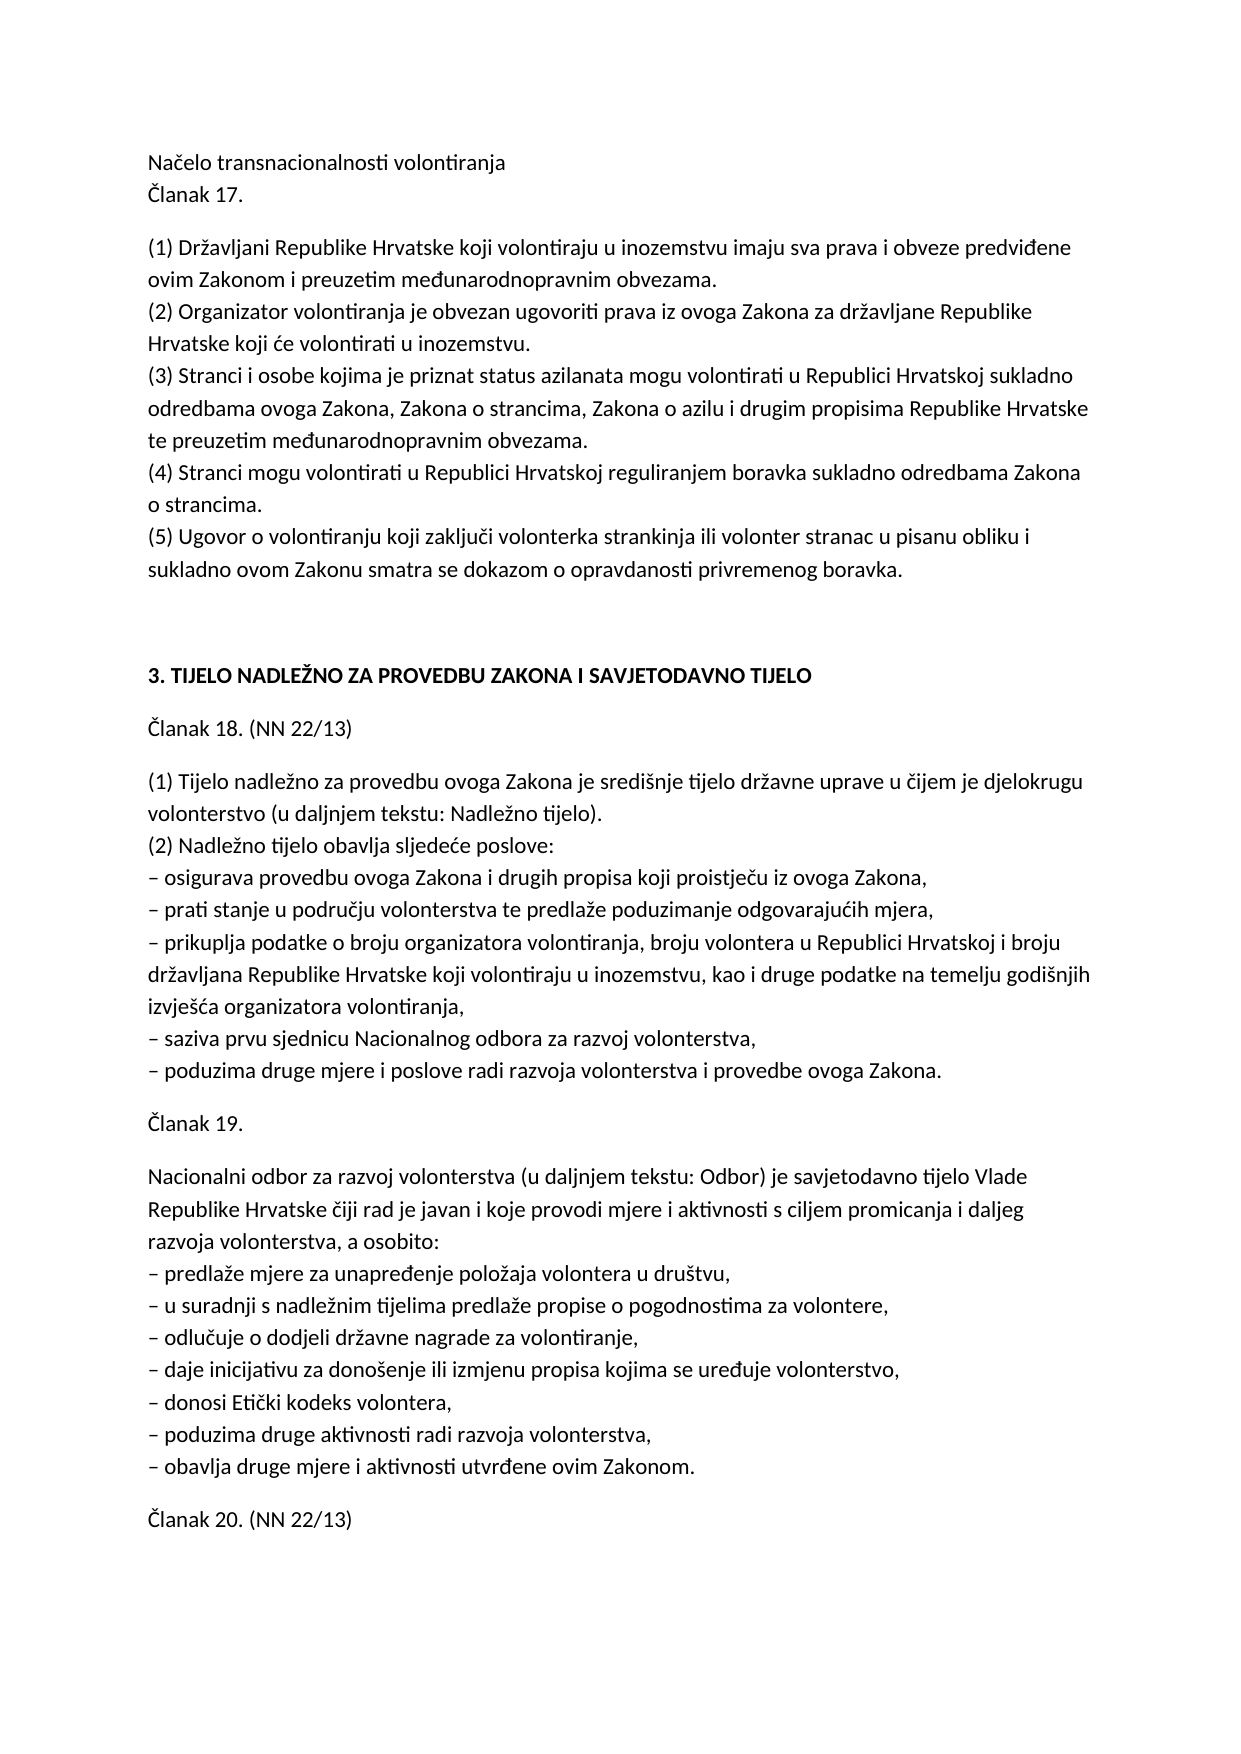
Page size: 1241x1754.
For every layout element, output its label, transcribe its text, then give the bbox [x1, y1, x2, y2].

text (1) Tijelo nadležno za provedbu ovoga Zakona je središnje tijelo državne uprave u čijem je djelokrugu volonterstvo (u daljnjem tekstu: Nadležno tijelo). (2) Nadležno tijelo obavlja sljedeće poslove: – osigurava provedbu ovoga Zakona i drugih propisa koji proistječu iz ovoga Zakona, – prati stanje u području volonterstva te predlaže poduzimanje odgovarajućih mjera, – prikuplja podatke o broju organizatora volontiranja, broju volontera u Republici Hrvatskoj i broju državljana Republike Hrvatske koji volontiraju u inozemstvu, kao i druge podatke na temelju godišnjih izvješća organizatora volontiranja, – saziva prvu sjednicu Nacionalnog odbora za razvoj volonterstva, – poduzima druge mjere i poslove radi razvoja volonterstva i provedbe ovoga Zakona. [148, 767, 1093, 1084]
text Nacionalni odbor za razvoj volonterstva (u daljnjem tekstu: Odbor) je savjetodavno tijelo Vlade Republike Hrvatske čiji rad je javan i koje provodi mjere i aktivnosti s ciljem promicanja i daljeg razvoja volonterstva, a osobito: – predlaže mjere za unapređenje položaja volontera u društvu, – u suradnji s nadležnim tijelima predlaže propise o pogodnostima za volontere, – odlučuje o dodjeli državne nagrade za volontiranje, – daje inicijativu za donošenje ili izmjenu propisa kojima se uređuje volonterstvo, – donosi Etički kodeks volontera, – poduzima druge aktivnosti radi razvoja volonterstva, – obavlja druge mjere i aktivnosti utvrđene ovim Zakonom. [148, 1162, 1093, 1480]
text Članak 19. [148, 1109, 1093, 1137]
text Načelo transnacionalnosti volontiranja Članak 17. [148, 148, 1093, 208]
text 3. TIJELO NADLEŽNO ZA PROVEDBU ZAKONA I SAVJETODAVNO TIJELO [148, 661, 1093, 689]
text (1) Državljani Republike Hrvatske koji volontiraju u inozemstvu imaju sva prava i obveze predviđene ovim Zakonom i preuzetim međunarodnopravnim obvezama. (2) Organizator volontiranja je obvezan ugovoriti prava iz ovoga Zakona za državljane Republike Hrvatske koji će volontirati u inozemstvu. (3) Stranci i osobe kojima je priznat status azilanata mogu volontirati u Republici Hrvatskoj sukladno odredbama ovoga Zakona, Zakona o strancima, Zakona o azilu i drugim propisima Republike Hrvatske te preuzetim međunarodnopravnim obvezama. (4) Stranci mogu volontirati u Republici Hrvatskoj reguliranjem boravka sukladno odredbama Zakona o strancima. (5) Ugovor o volontiranju koji zaključi volonterka strankinja ili volonter stranac u pisanu obliku i sukladno ovom Zakonu smatra se dokazom o opravdanosti privremenog boravka. [148, 233, 1093, 583]
text Članak 20. (NN 22/13) [148, 1505, 1093, 1533]
text Članak 18. (NN 22/13) [148, 714, 1093, 742]
